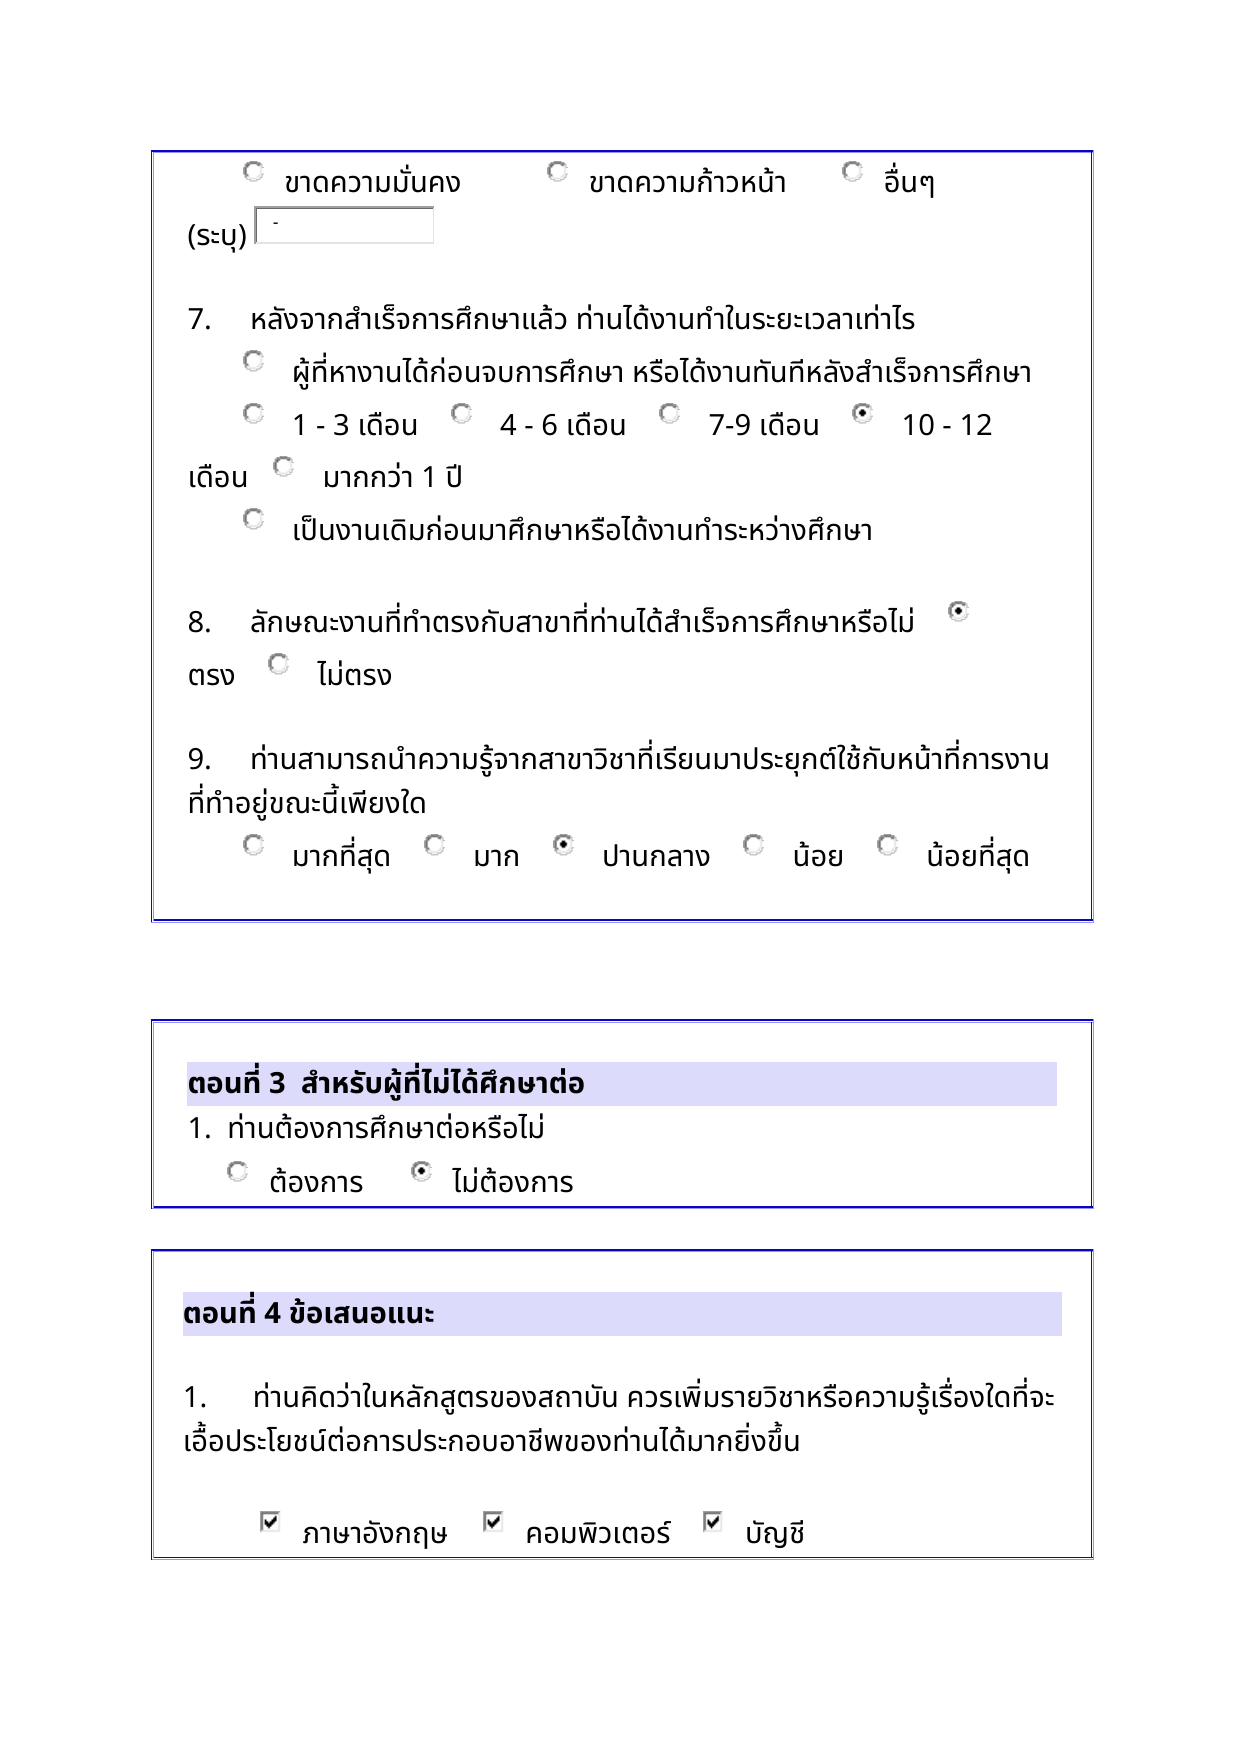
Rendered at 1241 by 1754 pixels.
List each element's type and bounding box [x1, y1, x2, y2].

table_header [154, 153, 1091, 919]
table_header [154, 1252, 1091, 1557]
table_header [154, 1023, 1091, 1206]
